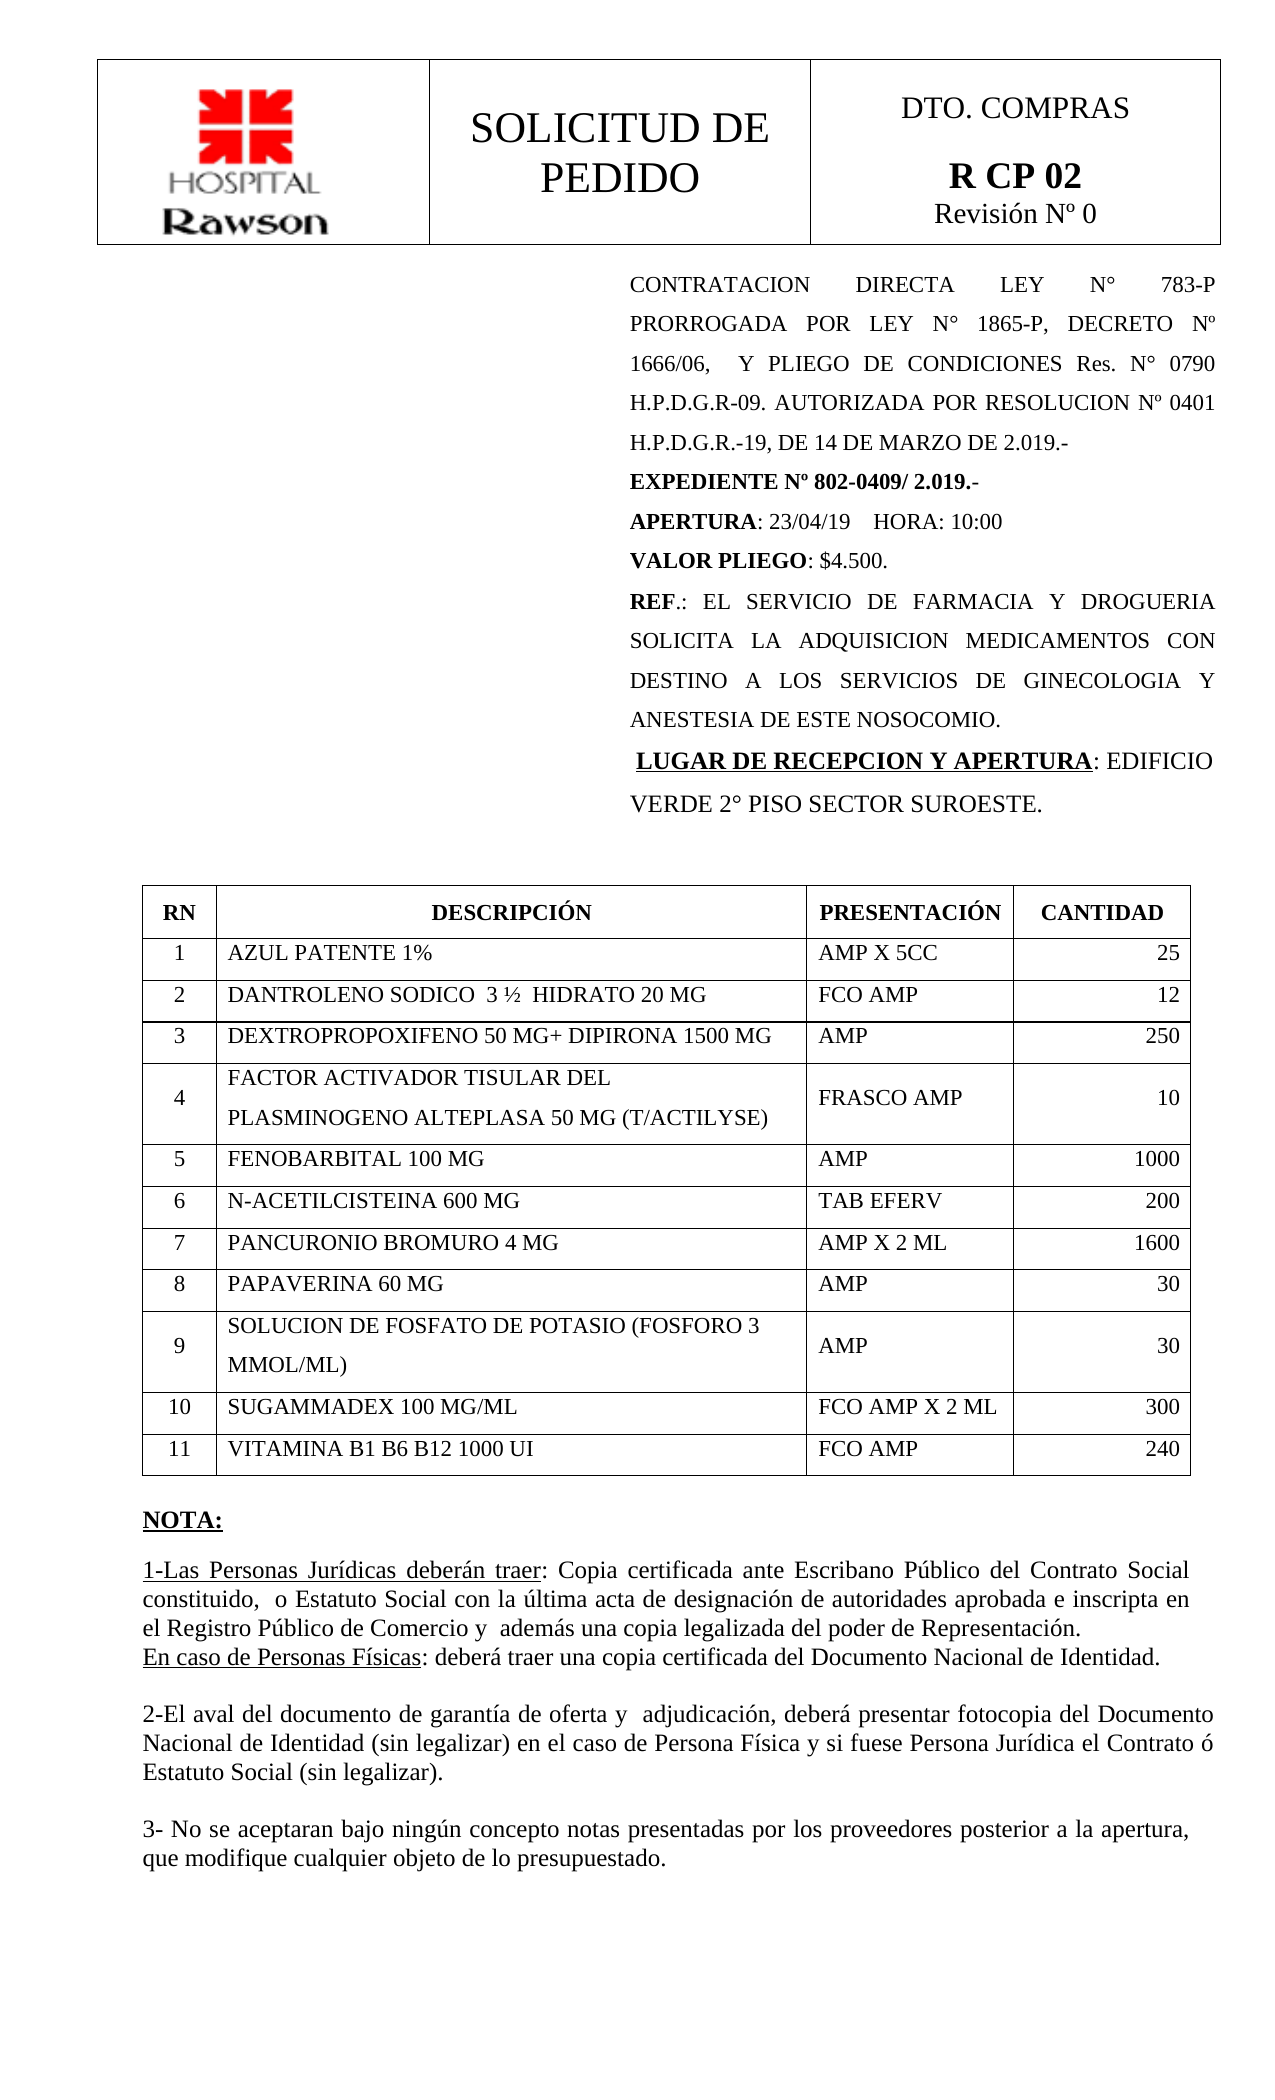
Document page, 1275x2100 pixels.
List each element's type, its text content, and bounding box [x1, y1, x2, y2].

table_cell PANCURONIO BROMURO 4 MG [217, 1229, 806, 1269]
table_cell AMP X 5CC [807, 939, 1013, 980]
table_cell 2 [143, 981, 216, 1021]
table_cell AMP [807, 1312, 1013, 1392]
table_cell AMP [807, 1145, 1013, 1186]
table_cell SOLUCION DE FOSFATO DE POTASIO (FOSFORO 3 MMOL/ML) [217, 1312, 806, 1392]
table_cell 10 [143, 1393, 216, 1434]
table_cell 1 [143, 939, 216, 980]
table_cell 11 [143, 1435, 216, 1475]
table_cell TAB EFERV [807, 1187, 1013, 1228]
table_cell 200 [1014, 1187, 1190, 1228]
table_header RN [143, 886, 216, 938]
table_cell 3 [143, 1023, 216, 1063]
table_header [98, 60, 429, 243]
table_cell FENOBARBITAL 100 MG [217, 1145, 806, 1186]
text VALOR PLIEGO: $4.500. [629, 547, 1216, 574]
table_cell SUGAMMADEX 100 MG/ML [217, 1393, 806, 1434]
table_cell FCO AMP [807, 1435, 1013, 1475]
table_cell FCO AMP [807, 981, 1013, 1021]
table_cell 30 [1014, 1270, 1190, 1311]
table_cell PAPAVERINA 60 MG [217, 1270, 806, 1311]
text 3- No se aceptaran bajo ningún concepto notas presentadas por los proveedores posterior a la apertura, que modifique cualquier objeto de lo presupuestado. [142, 1814, 1191, 1872]
table_cell AMP X 2 ML [807, 1229, 1013, 1269]
table_header PRESENTACIÓN [807, 886, 1013, 938]
table_cell 250 [1014, 1023, 1190, 1063]
table_cell 5 [143, 1145, 216, 1186]
table_cell 300 [1014, 1393, 1190, 1434]
table_cell 12 [1014, 981, 1190, 1021]
text APERTURA: 23/04/19 HORA: 10:00 [629, 508, 1216, 534]
table_cell AZUL PATENTE 1% [217, 939, 806, 980]
table_cell 7 [143, 1229, 216, 1269]
table_cell AMP [807, 1023, 1013, 1063]
table_header CANTIDAD [1014, 886, 1190, 938]
table_cell 10 [1014, 1064, 1190, 1144]
table_cell 1600 [1014, 1229, 1190, 1269]
table_cell 9 [143, 1312, 216, 1392]
table_cell 6 [143, 1187, 216, 1228]
table_cell 25 [1014, 939, 1190, 980]
table_cell 8 [143, 1270, 216, 1311]
table_cell FACTOR ACTIVADOR TISULAR DEL PLASMINOGENO ALTEPLASA 50 MG (T/ACTILYSE) [217, 1064, 806, 1144]
table_cell 4 [143, 1064, 216, 1144]
text EXPEDIENTE Nº 802-0409/ 2.019.- [629, 468, 1216, 495]
table_cell 240 [1014, 1435, 1190, 1475]
table_cell FCO AMP X 2 ML [807, 1393, 1013, 1434]
text En caso de Personas Físicas: deberá traer una copia certificada del Documento Nacional de Identidad. [142, 1642, 1191, 1671]
table_cell VITAMINA B1 B6 B12 1000 UI [217, 1435, 806, 1475]
table_cell 30 [1014, 1312, 1190, 1392]
text 2-El aval del documento de garantía de oferta y adjudicación, deberá presentar fotocopia del Documento Nacional de Identidad (sin legalizar) en el caso de Persona Física y si fuese Persona Jurídica el Contrato ó Estatuto Social (sin legalizar). [142, 1699, 1216, 1786]
table_cell DANTROLENO SODICO 3 ½ HIDRATO 20 MG [217, 981, 806, 1021]
table_cell DEXTROPROPOXIFENO 50 MG+ DIPIRONA 1500 MG [217, 1023, 806, 1063]
text LUGAR DE RECEPCION Y APERTURA: EDIFICIO VERDE 2° PISO SECTOR SUROESTE. [629, 746, 1216, 818]
table_header SOLICITUD DE PEDIDO [430, 60, 810, 243]
text REF.: EL SERVICIO DE FARMACIA Y DROGUERIA SOLICITA LA ADQUISICION MEDICAMENTOS CON DESTINO A LOS SERVICIOS DE GINECOLOGIA Y ANESTESIA DE ESTE NOSOCOMIO. [629, 588, 1216, 733]
table_cell FRASCO AMP [807, 1064, 1013, 1144]
table_cell AMP [807, 1270, 1013, 1311]
text CONTRATACION DIRECTA LEY N° 783-P PRORROGADA POR LEY N° 1865-P, DECRETO Nº 1666/06, Y PLIEGO DE CONDICIONES Res. N° 0790 H.P.D.G.R-09. AUTORIZADA POR RESOLUCION Nº 0401 H.P.D.G.R.-19, DE 14 DE MARZO DE 2.019.- [629, 271, 1216, 455]
text NOTA: [142, 1505, 1191, 1534]
table_header DESCRIPCIÓN [217, 886, 806, 938]
text 1-Las Personas Jurídicas deberán traer: Copia certificada ante Escribano Público del Contrato Social constituido, o Estatuto Social con la última acta de designación de autoridades aprobada e inscripta en el Registro Público de Comercio y además una copia legalizada del poder de Representación. [142, 1556, 1191, 1642]
table_cell N-ACETILCISTEINA 600 MG [217, 1187, 806, 1228]
table_cell 1000 [1014, 1145, 1190, 1186]
table_header DTO. COMPRAS R CP 02 Revisión Nº 0 [811, 60, 1220, 243]
